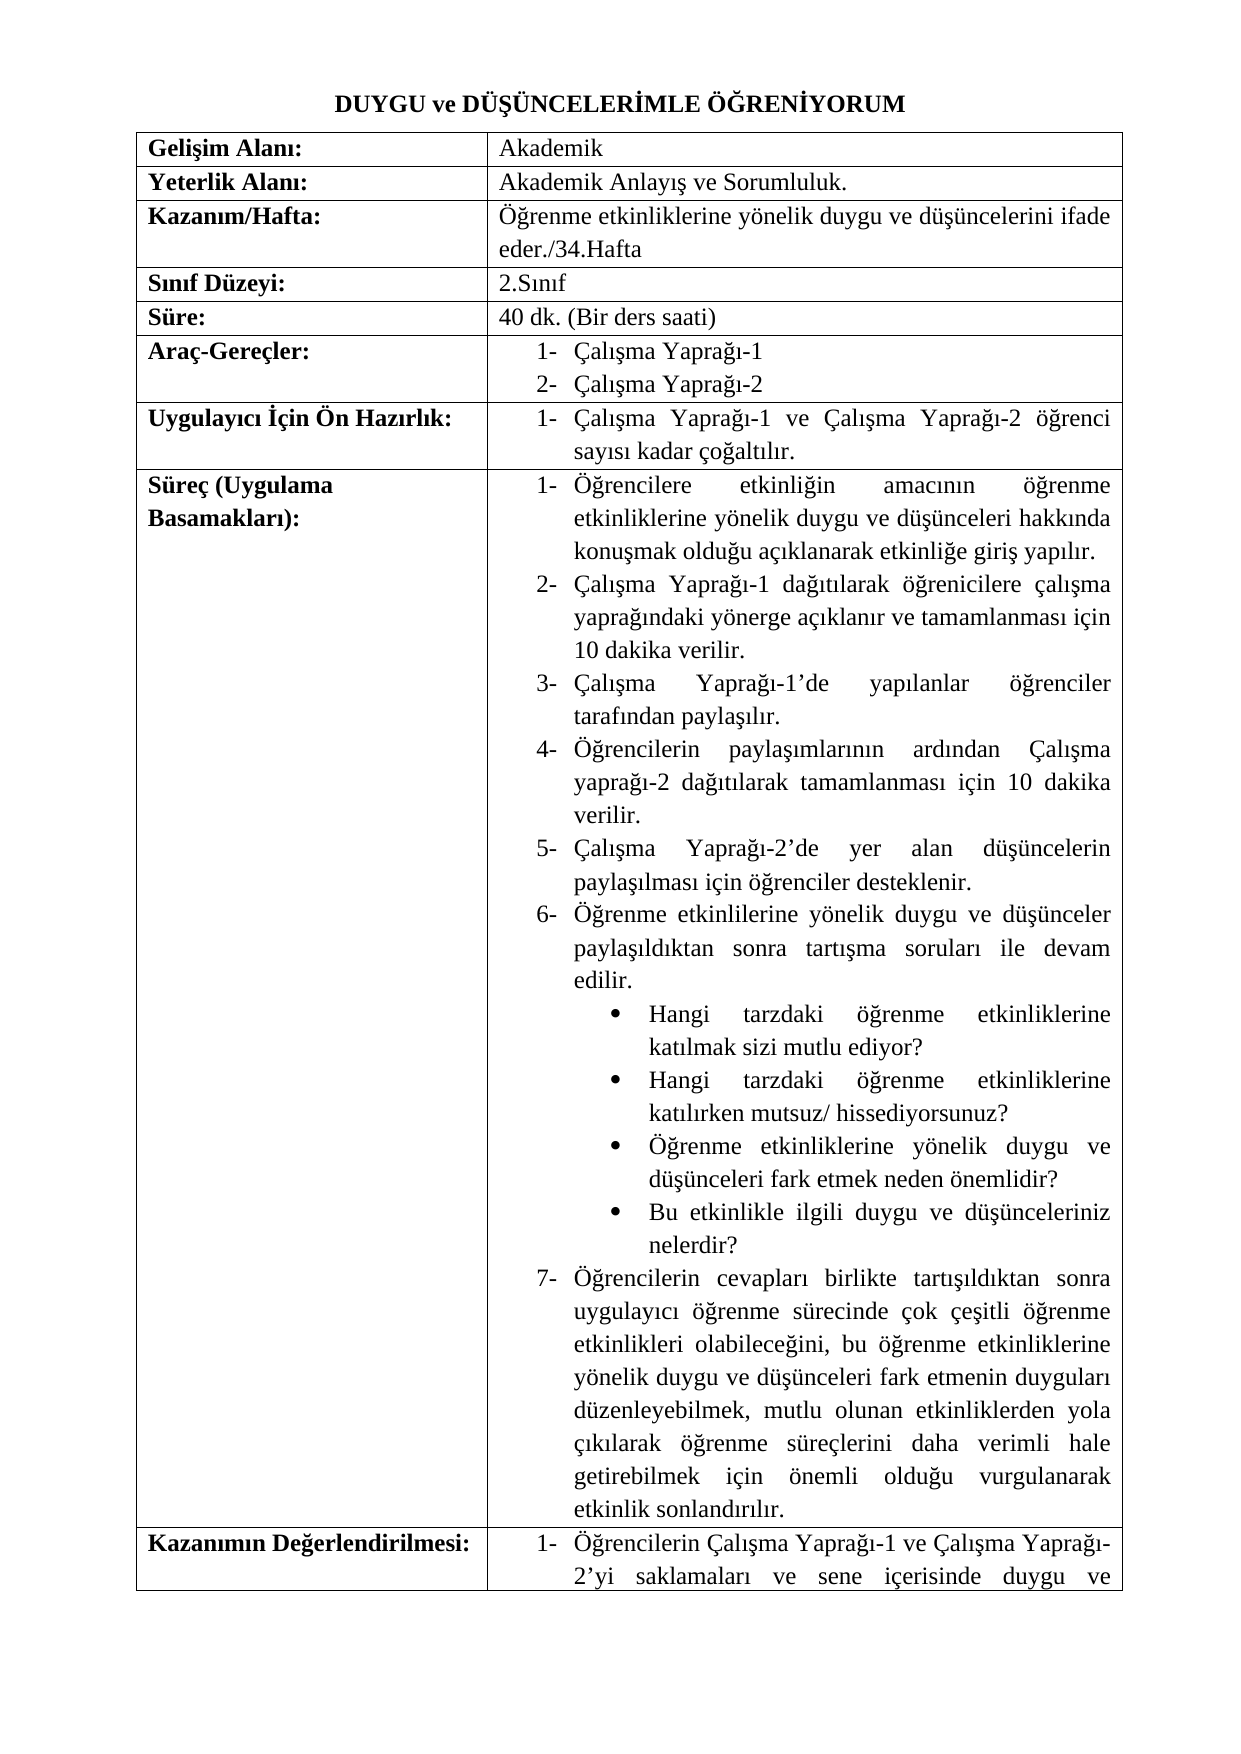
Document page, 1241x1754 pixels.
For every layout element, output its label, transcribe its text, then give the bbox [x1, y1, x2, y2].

table_cell 2.Sınıf [488, 268, 1122, 301]
text DUYGU ve DÜŞÜNCELERİMLE ÖĞRENİYORUM [148, 89, 1092, 117]
table_cell Sınıf Düzeyi: [137, 268, 487, 301]
table_cell Kazanım/Hafta: [137, 201, 487, 267]
table_cell Öğrencilere etkinliğin amacının öğrenme etkinliklerine yönelik duygu ve düşünceleri hakkında konuşmak olduğu açıklanarak etkinliğe giriş yapılır. Çalışma Yaprağı-1 dağıtılarak öğrenicilere çalışma yaprağındaki yönerge açıklanır ve tamamlanması için 10 dakika verilir. Çalışma Yaprağı-1’de yapılanlar öğrenciler tarafından paylaşılır. Öğrencilerin paylaşımlarının ardından Çalışma yaprağı-2 dağıtılarak tamamlanması için 10 dakika verilir. Çalışma Yaprağı-2’de yer alan düşüncelerin paylaşılması için öğrenciler desteklenir. Öğrenme etkinlilerine yönelik duygu ve düşünceler paylaşıldıktan sonra tartışma soruları ile devam edilir. Hangi tarzdaki öğrenme etkinliklerine katılmak sizi mutlu ediyor? Hangi tarzdaki öğrenme etkinliklerine katılırken mutsuz/ hissediyorsunuz? Öğrenme etkinliklerine yönelik duygu ve düşünceleri fark etmek neden önemlidir? Bu etkinlikle ilgili duygu ve düşünceleriniz nelerdir? Öğrencilerin cevapları birlikte tartışıldıktan sonra uygulayıcı öğrenme sürecinde çok çeşitli öğrenme etkinlikleri olabileceğini, bu öğrenme etkinliklerine yönelik duygu ve düşünceleri fark etmenin duyguları düzenleyebilmek, mutlu olunan etkinliklerden yola çıkılarak öğrenme süreçlerini daha verimli hale getirebilmek için önemli olduğu vurgulanarak etkinlik sonlandırılır. [488, 470, 1122, 1527]
table_header Gelişim Alanı: [137, 133, 487, 166]
table_cell Süreç (Uygulama Basamakları): [137, 470, 487, 1527]
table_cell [488, 1528, 1122, 1590]
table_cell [137, 1528, 487, 1590]
table_cell Akademik Anlayış ve Sorumluluk. [488, 167, 1122, 200]
table_cell Çalışma Yaprağı-1 ve Çalışma Yaprağı-2 öğrenci sayısı kadar çoğaltılır. [488, 403, 1122, 469]
table_cell Süre: [137, 302, 487, 335]
table_header Akademik [488, 133, 1122, 166]
table_cell Yeterlik Alanı: [137, 167, 487, 200]
table_cell 40 dk. (Bir ders saati) [488, 302, 1122, 335]
table_cell Araç-Gereçler: [137, 336, 487, 402]
table_cell Uygulayıcı İçin Ön Hazırlık: [137, 403, 487, 469]
table_cell Öğrenme etkinliklerine yönelik duygu ve düşüncelerini ifade eder./34.Hafta [488, 201, 1122, 267]
table_cell Çalışma Yaprağı-1 Çalışma Yaprağı-2 [488, 336, 1122, 402]
